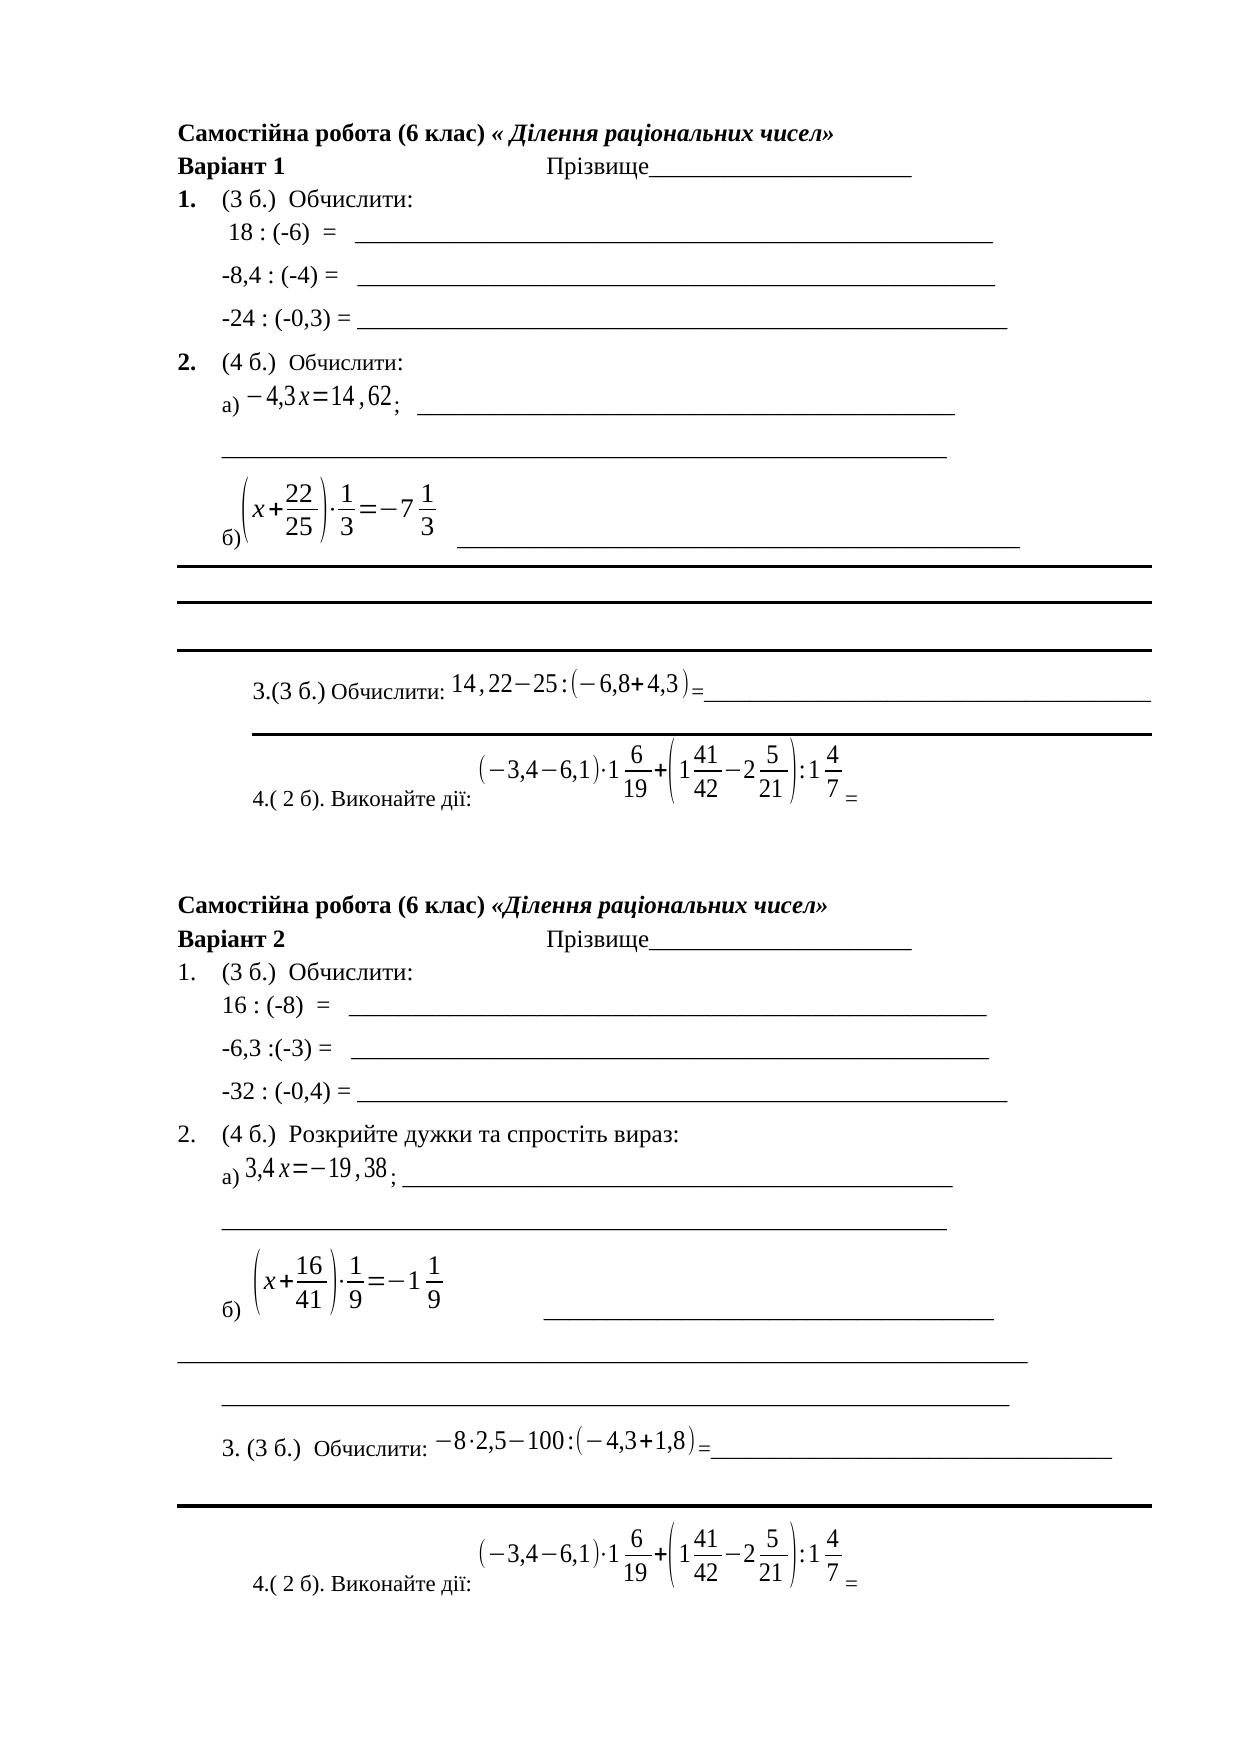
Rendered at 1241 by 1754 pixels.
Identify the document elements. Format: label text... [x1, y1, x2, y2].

list (3 б.) Обчислити: [177, 184, 1152, 213]
text а) ; ____________________________________________ [177, 1152, 1152, 1190]
text Варіант 1 Прізвище_____________________ [177, 151, 1152, 180]
list -8,4 : (-4) = ___________________________________________________ [222, 260, 1152, 289]
list -6,3 :(-3) = ___________________________________________________ [222, 1033, 1152, 1062]
text Самостійна робота (6 клас) « Ділення раціональних чисел» [177, 118, 1152, 147]
list (3 б.) Обчислити: [177, 957, 1152, 985]
text 4.( 2 б). Виконайте дії: = [252, 736, 1152, 812]
text б) _____________________________________________ [177, 475, 1152, 551]
list 16 : (-8) = ___________________________________________________ [222, 990, 1152, 1018]
text Самостійна робота (6 клас) «Ділення раціональних чисел» [177, 891, 1152, 919]
list -24 : (-0,3) = ____________________________________________________ [222, 303, 1152, 332]
text а) ; ___________________________________________ [177, 379, 1152, 418]
list 3.(3 б.) Обчислити: =_______________________________________ [252, 667, 1152, 705]
list 18 : (-6) = ___________________________________________________ [222, 217, 1152, 246]
list (4 б.) Обчислити: [177, 347, 1152, 375]
list -32 : (-0,4) = ____________________________________________________ [222, 1076, 1152, 1105]
text Варіант 2 Прізвище_____________________ [177, 924, 1152, 952]
text _______________________________________________________________ [177, 1381, 1152, 1409]
list (4 б.) Розкрийте дужки та спростіть вираз: [177, 1119, 1152, 1148]
list 4.( 2 б). Виконайте дії: = [252, 1521, 1152, 1596]
text 3. (3 б.) Обчислити: =___________________________________ [177, 1424, 1152, 1462]
text б) ____________________________________ ____________________________________________________________________ [177, 1248, 1152, 1366]
text __________________________________________________________ [177, 1204, 1152, 1233]
text __________________________________________________________ [177, 432, 1152, 461]
